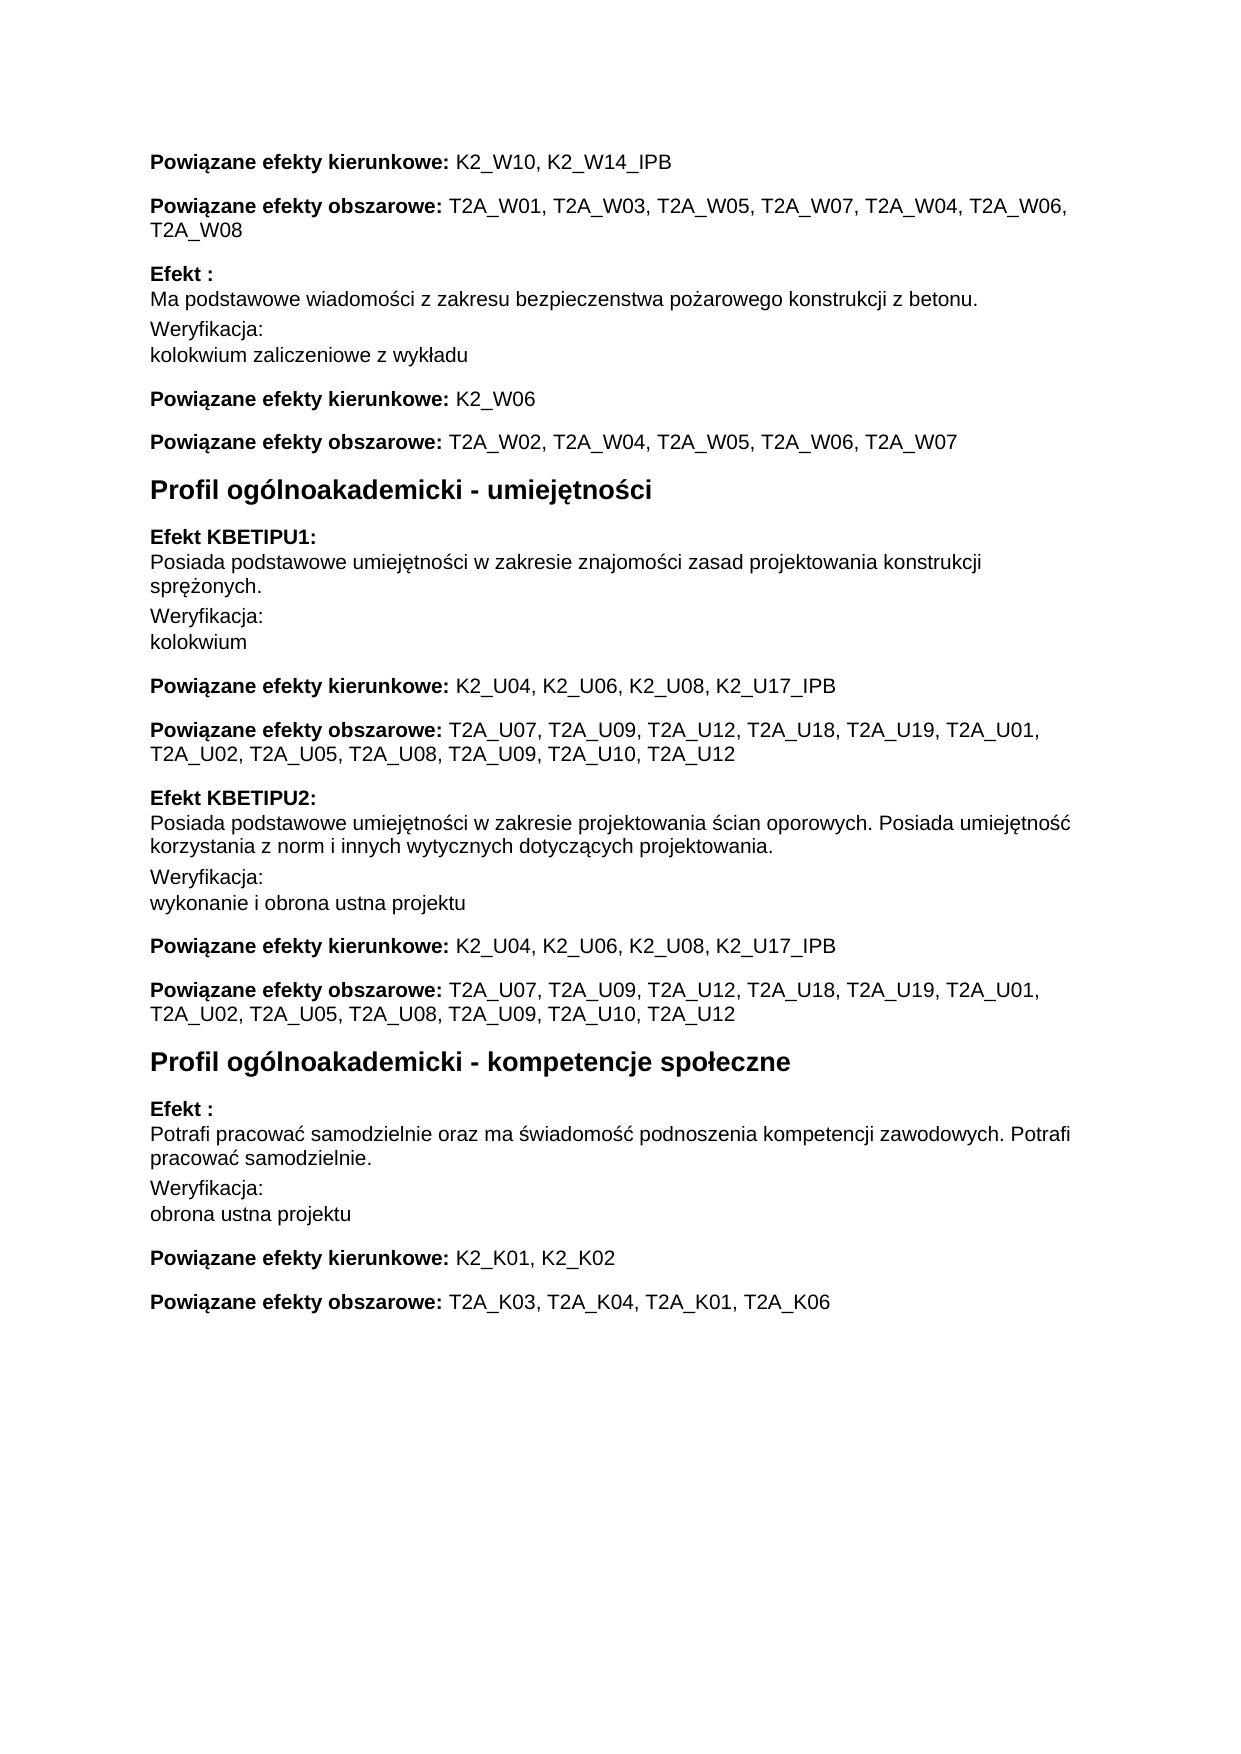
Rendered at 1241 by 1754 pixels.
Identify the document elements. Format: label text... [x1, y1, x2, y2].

text Powiązane efekty obszarowe: T2A_W01, T2A_W03, T2A_W05, T2A_W07, T2A_W04, T2A_W06, T2A_W08 [150, 194, 1090, 242]
text Powiązane efekty obszarowe: T2A_K03, T2A_K04, T2A_K01, T2A_K06 [150, 1289, 1090, 1313]
text obrona ustna projektu [150, 1202, 1090, 1226]
text Potrafi pracować samodzielnie oraz ma świadomość podnoszenia kompetencji zawodowych. Potrafi pracować samodzielnie. [150, 1122, 1090, 1170]
text Weryfikacja: [150, 317, 1090, 341]
text Powiązane efekty kierunkowe: K2_W06 [150, 386, 1090, 410]
text wykonanie i obrona ustna projektu [150, 891, 1090, 914]
text Posiada podstawowe umiejętności w zakresie znajomości zasad projektowania konstrukcji sprężonych. [150, 550, 1090, 598]
text Weryfikacja: [150, 864, 1090, 888]
text Posiada podstawowe umiejętności w zakresie projektowania ścian oporowych. Posiada umiejętność korzystania z norm i innych wytycznych dotyczących projektowania. [150, 810, 1090, 858]
text Weryfikacja: [150, 1176, 1090, 1200]
subtitle Profil ogólnoakademicki - kompetencje społeczne [150, 1046, 1090, 1077]
text kolokwium [150, 630, 1090, 654]
subtitle Profil ogólnoakademicki - umiejętności [150, 474, 1090, 505]
text Efekt KBETIPU2: [150, 785, 1090, 809]
text Powiązane efekty kierunkowe: K2_U04, K2_U06, K2_U08, K2_U17_IPB [150, 674, 1090, 698]
text Powiązane efekty kierunkowe: K2_K01, K2_K02 [150, 1246, 1090, 1270]
text Ma podstawowe wiadomości z zakresu bezpieczenstwa pożarowego konstrukcji z betonu. [150, 286, 1090, 310]
text Weryfikacja: [150, 604, 1090, 628]
text Efekt : [150, 1097, 1090, 1121]
text Powiązane efekty kierunkowe: K2_U04, K2_U06, K2_U08, K2_U17_IPB [150, 934, 1090, 958]
text Powiązane efekty obszarowe: T2A_U07, T2A_U09, T2A_U12, T2A_U18, T2A_U19, T2A_U01, T2A_U02, T2A_U05, T2A_U08, T2A_U09, T2A_U10, T2A_U12 [150, 718, 1090, 766]
text kolokwium zaliczeniowe z wykładu [150, 343, 1090, 367]
text Powiązane efekty obszarowe: T2A_U07, T2A_U09, T2A_U12, T2A_U18, T2A_U19, T2A_U01, T2A_U02, T2A_U05, T2A_U08, T2A_U09, T2A_U10, T2A_U12 [150, 978, 1090, 1026]
text Powiązane efekty obszarowe: T2A_W02, T2A_W04, T2A_W05, T2A_W06, T2A_W07 [150, 430, 1090, 454]
text Efekt KBETIPU1: [150, 525, 1090, 549]
text Powiązane efekty kierunkowe: K2_W10, K2_W14_IPB [150, 150, 1090, 174]
text Efekt : [150, 261, 1090, 285]
